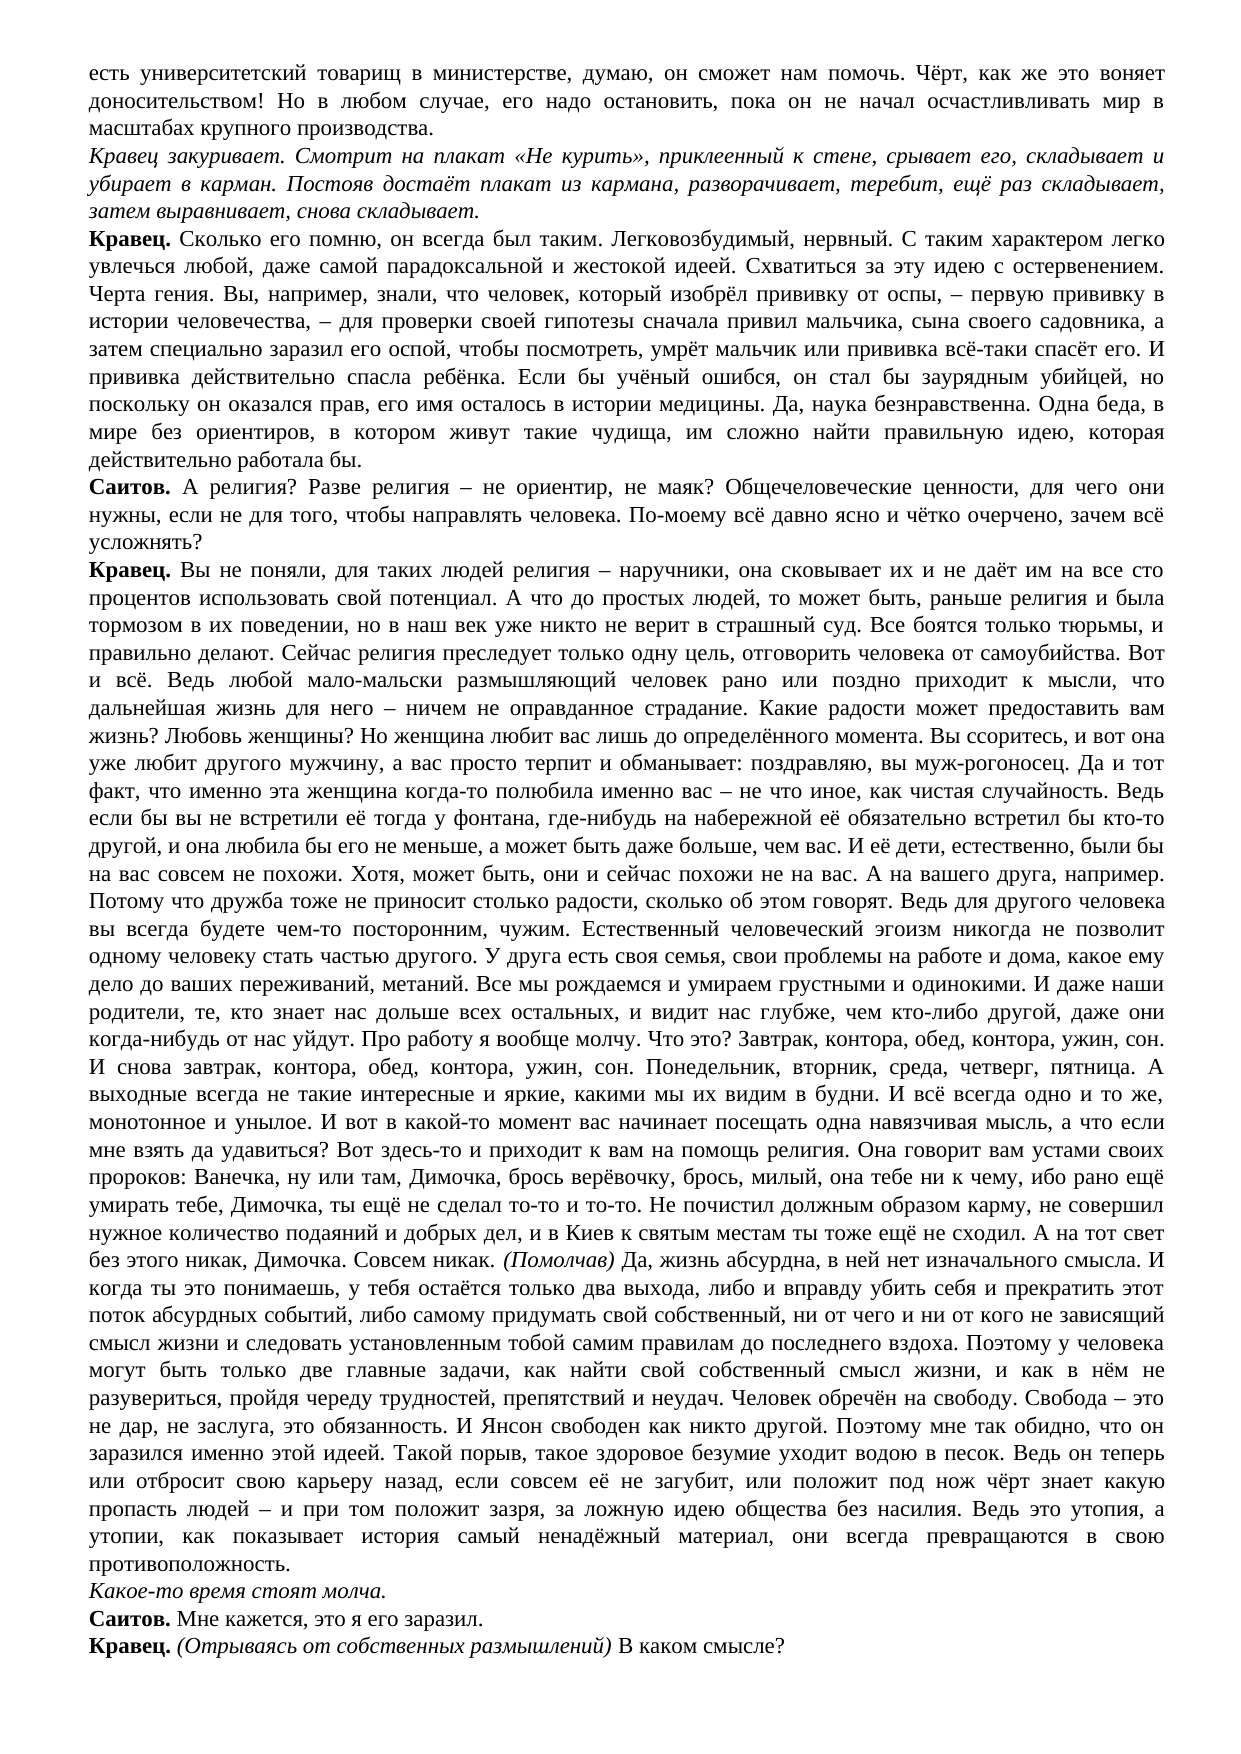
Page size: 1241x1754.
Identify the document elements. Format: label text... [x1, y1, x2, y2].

text Кравец закуривает. Смотрит на плакат «Не курить», приклеенный к стене, срывает его, складывает и убирает в карман. Постояв достаёт плакат из кармана, разворачивает, теребит, ещё раз складывает, затем выравнивает, снова складывает. [89, 142, 1167, 223]
text Кравец. (Отрываясь от собственных размышлений) В каком смысле? [89, 1633, 1167, 1659]
text Саитов. А религия? Разве религия – не ориентир, не маяк? Общечеловеческие ценности, для чего они нужны, если не для того, чтобы направлять человека. По-моему всё давно ясно и чётко очерчено, зачем всё усложнять? [89, 473, 1167, 555]
text Саитов. Мне кажется, это я его заразил. [89, 1605, 1167, 1631]
text Кравец. Вы не поняли, для таких людей религия – наручники, она сковывает их и не даёт им на все сто процентов использовать свой потенциал. А что до простых людей, то может быть, раньше религия и была тормозом в их поведении, но в наш век уже никто не верит в страшный суд. Все боятся только тюрьмы, и правильно делают. Сейчас религия преследует только одну цель, отговорить человека от самоубийства. Вот и всё. Ведь любой мало-мальски размышляющий человек рано или поздно приходит к мысли, что дальнейшая жизнь для него – ничем не оправданное страдание. Какие радости может предоставить вам жизнь? Любовь женщины? Но женщина любит вас лишь до определённого момента. Вы ссоритесь, и вот она уже любит другого мужчину, а вас просто терпит и обманывает: поздравляю, вы муж-рогоносец. Да и тот факт, что именно эта женщина когда-то полюбила именно вас – не что иное, как чистая случайность. Ведь если бы вы не встретили её тогда у фонтана, где-нибудь на набережной её обязательно встретил бы кто-то другой, и она любила бы его не меньше, а может быть даже больше, чем вас. И её дети, естественно, были бы на вас совсем не похожи. Хотя, может быть, они и сейчас похожи не на вас. А на вашего друга, например. Потому что дружба тоже не приносит столько радости, сколько об этом говорят. Ведь для другого человека вы всегда будете чем-то посторонним, чужим. Естественный человеческий эгоизм никогда не позволит одному человеку стать частью другого. У друга есть своя семья, свои проблемы на работе и дома, какое ему дело до ваших переживаний, метаний. Все мы рождаемся и умираем грустными и одинокими. И даже наши родители, те, кто знает нас дольше всех остальных, и видит нас глубже, чем кто-либо другой, даже они когда-нибудь от нас уйдут. Про работу я вообще молчу. Что это? Завтрак, контора, обед, контора, ужин, сон. И снова завтрак, контора, обед, контора, ужин, сон. Понедельник, вторник, среда, четверг, пятница. А выходные всегда не такие интересные и яркие, какими мы их видим в будни. И всё всегда одно и то же, монотонное и унылое. И вот в какой-то момент вас начинает посещать одна навязчивая мысль, а что если мне взять да удавиться? Вот здесь-то и приходит к вам на помощь религия. Она говорит вам устами своих пророков: Ванечка, ну или там, Димочка, брось верёвочку, брось, милый, она тебе ни к чему, ибо рано ещё умирать тебе, Димочка, ты ещё не сделал то-то и то-то. Не почистил должным образом карму, не совершил нужное количество подаяний и добрых дел, и в Киев к святым местам ты тоже ещё не сходил. А на тот свет без этого никак, Димочка. Совсем никак. (Помолчав) Да, жизнь абсурдна, в ней нет изначального смысла. И когда ты это понимаешь, у тебя остаётся только два выхода, либо и вправду убить себя и прекратить этот поток абсурдных событий, либо самому придумать свой собственный, ни от чего и ни от кого не зависящий смысл жизни и следовать установленным тобой самим правилам до последнего вздоха. Поэтому у человека могут быть только две главные задачи, как найти свой собственный смысл жизни, и как в нём не разувериться, пройдя череду трудностей, препятствий и неудач. Человек обречён на свободу. Свобода – это не дар, не заслуга, это обязанность. И Янсон свободен как никто другой. Поэтому мне так обидно, что он заразился именно этой идеей. Такой порыв, такое здоровое безумие уходит водою в песок. Ведь он теперь или отбросит свою карьеру назад, если совсем её не загубит, или положит под нож чёрт знает какую пропасть людей – и при том положит зазря, за ложную идею общества без насилия. Ведь это утопия, а утопии, как показывает история самый ненадёжный материал, они всегда превращаются в свою противоположность. [89, 556, 1167, 1576]
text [89, 59, 1167, 141]
text Какое-то время стоят молча. [89, 1577, 1167, 1604]
text Кравец. Сколько его помню, он всегда был таким. Легковозбудимый, нервный. С таким характером легко увлечься любой, даже самой парадоксальной и жестокой идеей. Схватиться за эту идею с остервенением. Черта гения. Вы, например, знали, что человек, который изобрёл прививку от оспы, – первую прививку в истории человечества, – для проверки своей гипотезы сначала привил мальчика, сына своего садовника, а затем специально заразил его оспой, чтобы посмотреть, умрёт мальчик или прививка всё-таки спасёт его. И прививка действительно спасла ребёнка. Если бы учёный ошибся, он стал бы заурядным убийцей, но поскольку он оказался прав, его имя осталось в истории медицины. Да, наука безнравственна. Одна беда, в мире без ориентиров, в котором живут такие чудища, им сложно найти правильную идею, которая действительно работала бы. [89, 225, 1167, 472]
